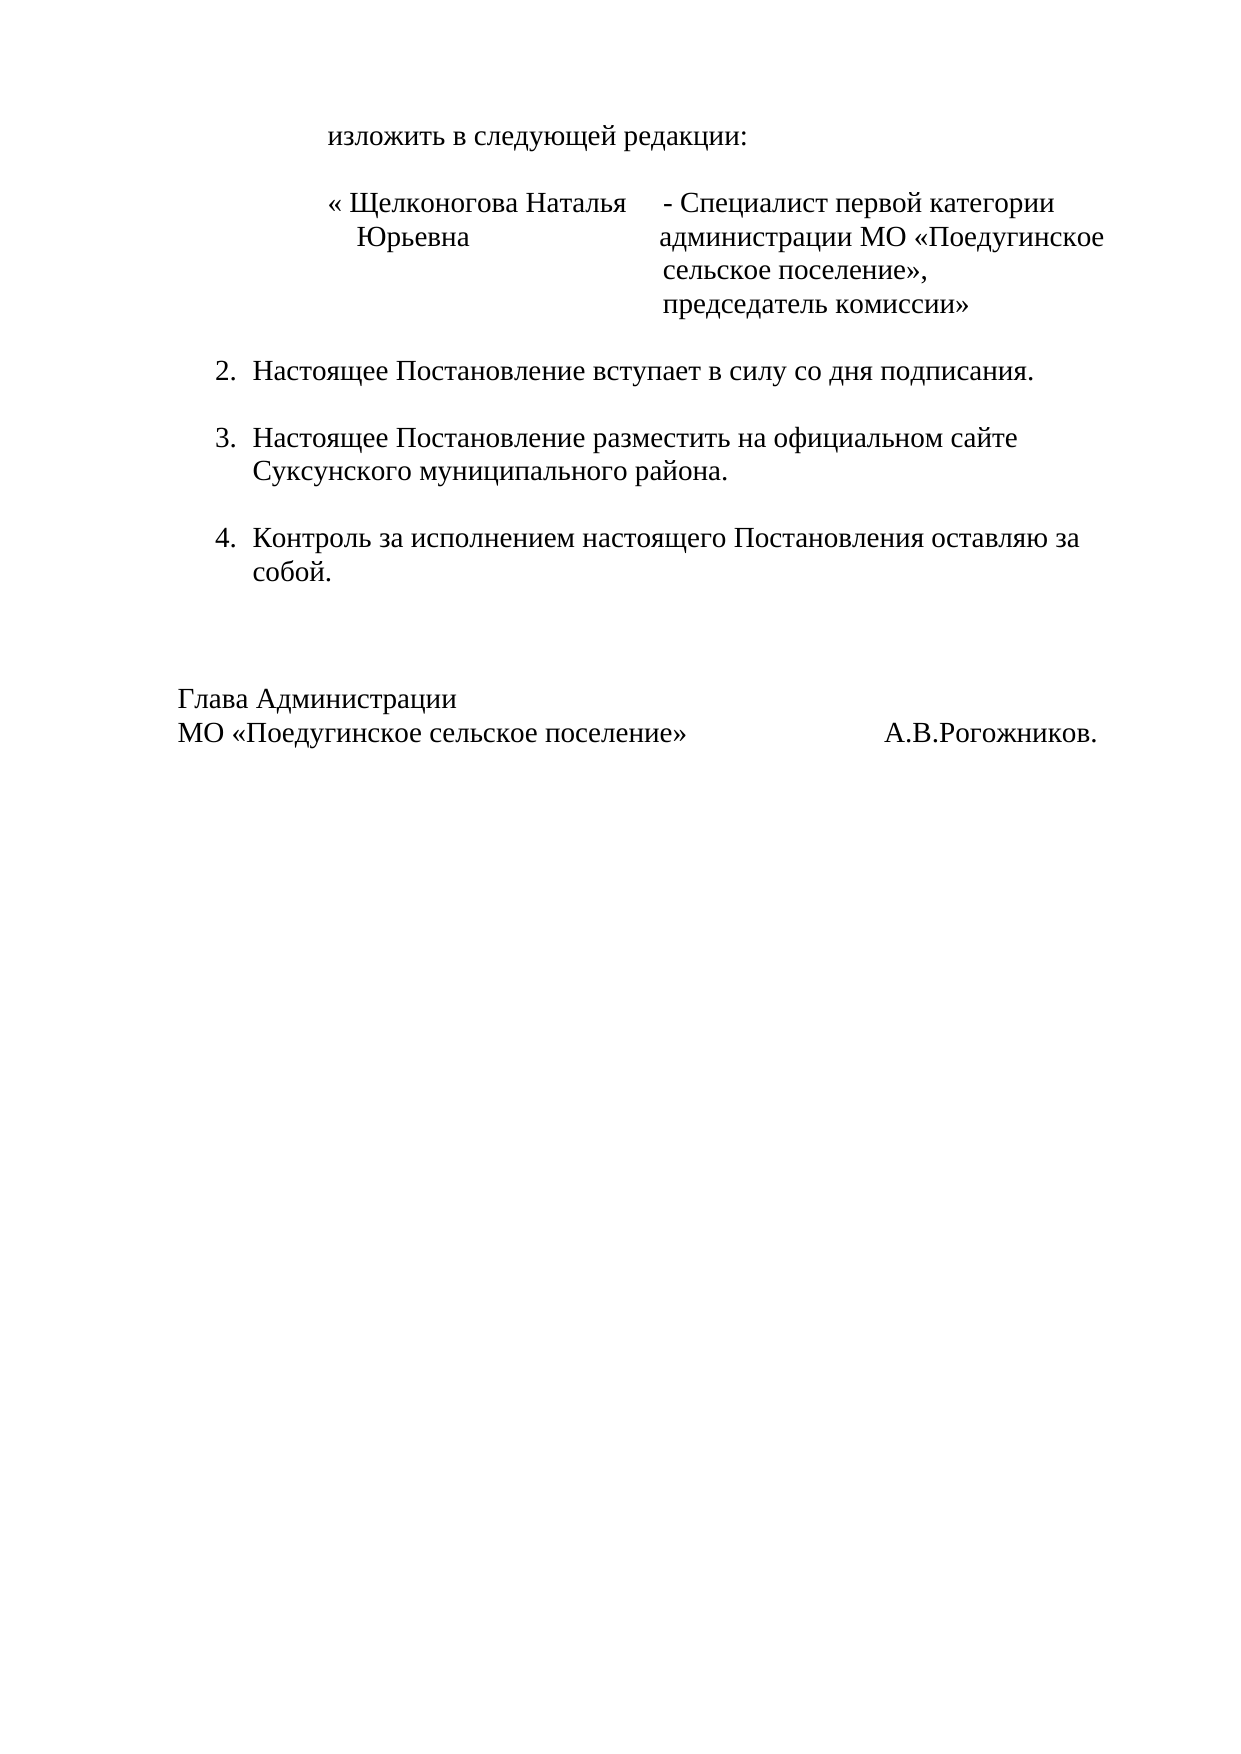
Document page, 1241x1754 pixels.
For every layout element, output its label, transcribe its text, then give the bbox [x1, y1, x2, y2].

list Настоящее Постановление вступает в силу со дня подписания. [215, 353, 1152, 386]
text сельское поселение», [327, 252, 1152, 286]
text Юрьевна администрации МО «Поедугинское [327, 219, 1152, 252]
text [327, 185, 1152, 219]
list Настоящее Постановление разместить на официальном сайте Суксунского муниципального района. [215, 420, 1152, 487]
text председатель комиссии» [327, 286, 1152, 319]
list Контроль за исполнением настоящего Постановления оставляю за собой. [215, 521, 1152, 588]
text МО «Поедугинское сельское поселение» А.В.Рогожников. [177, 715, 1152, 748]
text Глава Администрации [177, 681, 1152, 715]
text изложить в следующей редакции: [327, 118, 1152, 152]
